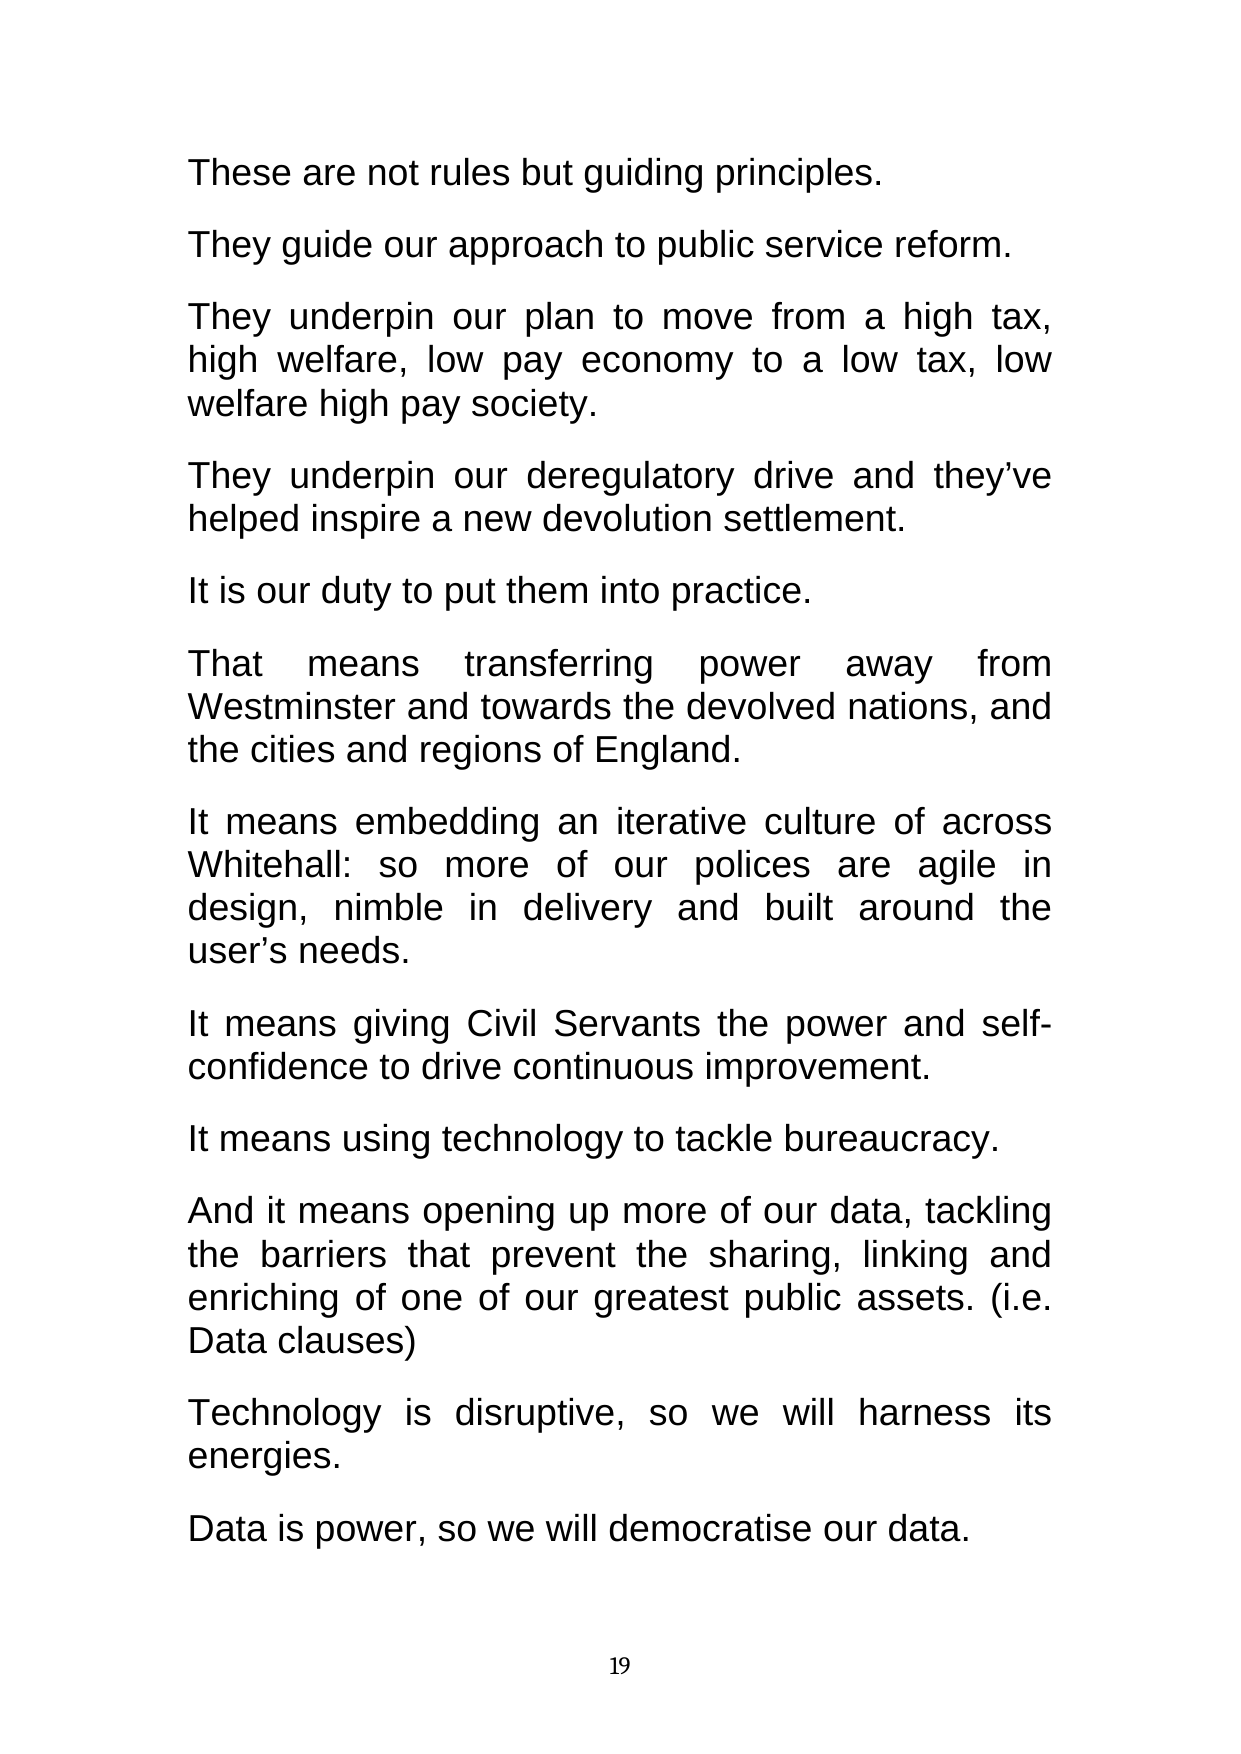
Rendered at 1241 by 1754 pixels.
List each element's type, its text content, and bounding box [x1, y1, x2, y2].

text They underpin our plan to move from a high tax, high welfare, low pay economy to a low tax, low welfare high pay society. [187, 294, 1053, 424]
text It means embedding an iterative culture of across Whitehall: so more of our polices are agile in design, nimble in delivery and built around the user’s needs. [187, 799, 1053, 972]
text It means using technology to tackle bureaucracy. [187, 1116, 1053, 1159]
text They underpin our deregulatory drive and they’ve helped inspire a new devolution settlement. [187, 453, 1053, 539]
text These are not rules but guiding principles. [187, 150, 1053, 193]
text That means transferring power away from Westminster and towards the devolved nations, and the cities and regions of England. [187, 641, 1053, 770]
text They guide our approach to public service reform. [187, 222, 1053, 265]
text Technology is disruptive, so we will harness its energies. [187, 1390, 1053, 1477]
text Data is power, so we will democratise our data. [187, 1506, 1053, 1549]
text It is our duty to put them into practice. [187, 568, 1053, 612]
text It means giving Civil Servants the power and self-confidence to drive continuous improvement. [187, 1001, 1053, 1087]
text And it means opening up more of our data, tackling the barriers that prevent the sharing, linking and enriching of one of our greatest public assets. (i.e. Data clauses) [187, 1189, 1053, 1361]
